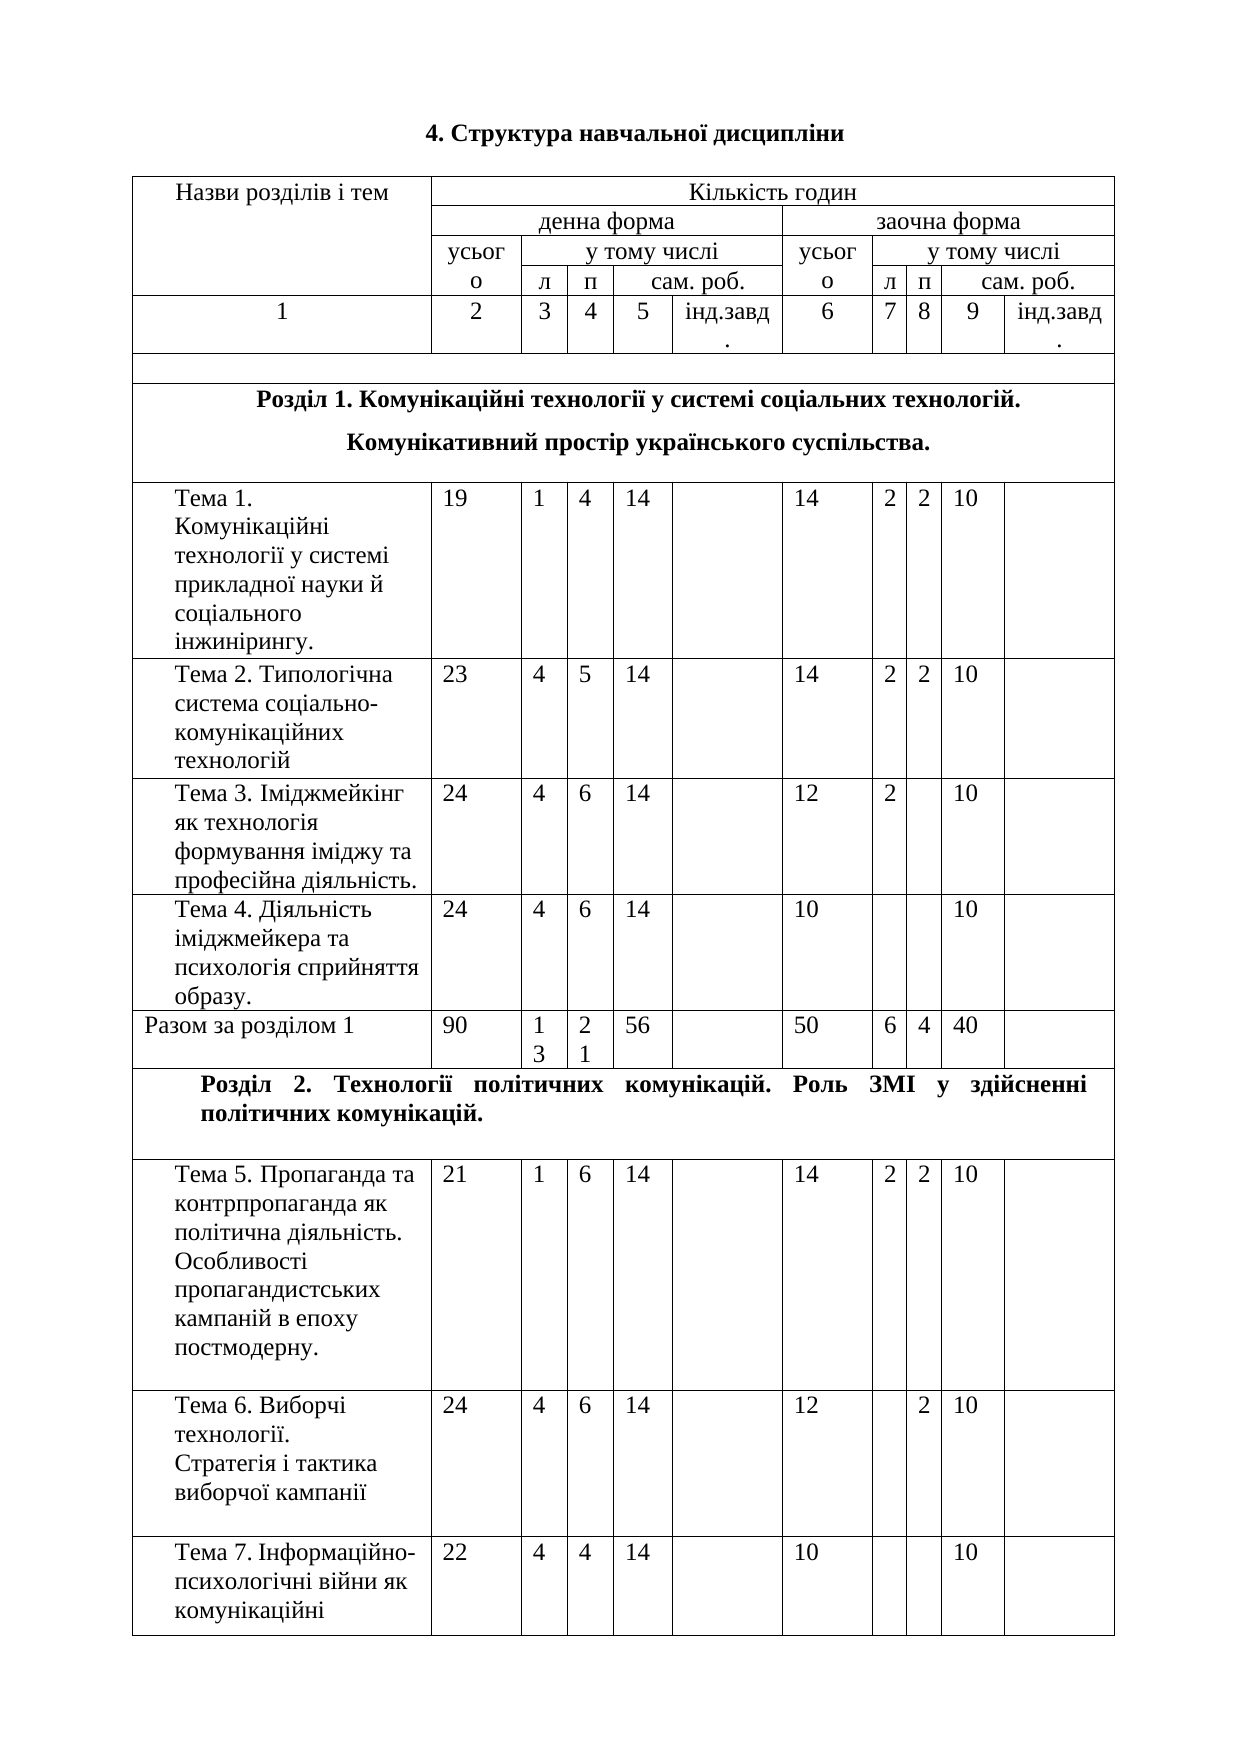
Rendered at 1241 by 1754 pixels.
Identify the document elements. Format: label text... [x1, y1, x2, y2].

table_cell 2 [873, 1160, 906, 1389]
table_cell 6 [783, 296, 872, 353]
table_cell сам. роб. [942, 266, 1114, 295]
table_cell 2 [907, 659, 941, 777]
table_cell 14 [614, 1391, 672, 1536]
table_cell [673, 779, 782, 893]
table_cell 24 [432, 779, 521, 893]
table_cell 56 [614, 1011, 672, 1068]
table_cell 14 [614, 659, 672, 777]
table_cell [1005, 659, 1114, 777]
table_cell 14 [783, 659, 872, 777]
table_cell 4 [522, 895, 567, 1009]
table_cell 2 [873, 659, 906, 777]
table_cell [673, 659, 782, 777]
table_cell сам. роб. [614, 266, 782, 295]
table_cell 10 [942, 1160, 1004, 1389]
table_cell [1005, 895, 1114, 1009]
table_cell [133, 1537, 431, 1635]
table_cell 6 [568, 1160, 613, 1389]
table_cell [1005, 483, 1114, 658]
table_cell 2 [432, 296, 521, 353]
table_cell 24 [432, 1391, 521, 1536]
table_cell 3 [522, 296, 567, 353]
table_cell 5 [568, 659, 613, 777]
table_cell 2 [907, 1160, 941, 1389]
table_cell [673, 895, 782, 1009]
table_cell 2 [873, 483, 906, 658]
table_cell Розділ 2. Технології політичних комунікацій. Роль ЗМІ у здійсненні політичних комунікацій. [133, 1069, 1114, 1158]
table_cell заочна форма [783, 206, 1114, 235]
table_cell л [873, 266, 906, 295]
table_cell 40 [942, 1011, 1004, 1068]
table_cell інд.завд. [1005, 296, 1114, 353]
table_cell 14 [614, 483, 672, 658]
table_cell 22 [432, 1537, 521, 1635]
table_cell 4 [522, 659, 567, 777]
table_cell [133, 354, 1114, 383]
table_cell [1005, 1160, 1114, 1389]
table_cell п [568, 266, 613, 295]
table_cell Тема 2. Типологічна система соціально-комунікаційних технологій [133, 659, 431, 777]
table_cell 4 [568, 1537, 613, 1635]
table_cell 10 [942, 779, 1004, 893]
table_cell [673, 483, 782, 658]
table_cell 9 [942, 296, 1004, 353]
table_cell 24 [432, 895, 521, 1009]
table_cell 14 [783, 483, 872, 658]
table_cell 4 [522, 1391, 567, 1536]
table_cell 2 [907, 1391, 941, 1536]
table_cell 10 [942, 1537, 1004, 1635]
table_cell 14 [614, 1537, 672, 1635]
table_cell 8 [907, 296, 941, 353]
table_cell 23 [432, 659, 521, 777]
table_header Кількість годин [432, 177, 1114, 205]
table_cell [1005, 1391, 1114, 1536]
table_cell [673, 1391, 782, 1536]
table_cell [1005, 1537, 1114, 1635]
table_cell інд.завд. [673, 296, 782, 353]
table_cell 4 [568, 296, 613, 353]
table_cell 6 [568, 895, 613, 1009]
table_cell 10 [942, 483, 1004, 658]
table_cell 4 [522, 779, 567, 893]
table_cell 7 [873, 296, 906, 353]
table_cell 4 [522, 1537, 567, 1635]
table_cell 1 [133, 296, 431, 353]
table_cell [907, 1537, 941, 1635]
table_cell 2 [873, 779, 906, 893]
table_cell усього [432, 236, 521, 295]
table_cell [1005, 779, 1114, 893]
table_cell 14 [614, 779, 672, 893]
table_cell 1 [522, 483, 567, 658]
table_cell Тема 1. Комунікаційні технології у системі прикладної науки й соціального інжинірингу. [133, 483, 431, 658]
table_cell [673, 1160, 782, 1389]
text 4. Структура навчальної дисципліни [118, 118, 1152, 147]
table_cell 10 [783, 1537, 872, 1635]
table_cell 21 [432, 1160, 521, 1389]
table_cell 14 [614, 895, 672, 1009]
table_cell [673, 1537, 782, 1635]
table_cell 90 [432, 1011, 521, 1068]
table_cell [873, 895, 906, 1009]
table_cell 10 [783, 895, 872, 1009]
table_cell [873, 1391, 906, 1536]
table_cell Тема 4. Діяльність іміджмейкера та психологія сприйняття образу. [133, 895, 431, 1009]
table_cell [673, 1011, 782, 1068]
table_cell 21 [568, 1011, 613, 1068]
table_cell у тому числі [873, 236, 1114, 265]
table_cell 19 [432, 483, 521, 658]
table_cell 10 [942, 895, 1004, 1009]
table_cell 13 [522, 1011, 567, 1068]
table_cell п [907, 266, 941, 295]
table_cell у тому числі [522, 236, 782, 265]
table_cell усього [783, 236, 872, 295]
table_cell 4 [568, 483, 613, 658]
table_cell [907, 779, 941, 893]
table_cell л [522, 266, 567, 295]
table_cell 14 [783, 1160, 872, 1389]
table_cell [907, 895, 941, 1009]
table_cell Тема 5. Пропаганда та контрпропаганда як політична діяльність. Особливості пропагандистських кампаній в епоху постмодерну. [133, 1160, 431, 1389]
table_cell 5 [614, 296, 672, 353]
table_cell 12 [783, 1391, 872, 1536]
table_cell [1005, 1011, 1114, 1068]
table_cell 12 [783, 779, 872, 893]
table_cell 2 [907, 483, 941, 658]
table_header Назви розділів і тем [133, 177, 431, 295]
table_cell 50 [783, 1011, 872, 1068]
table_cell Разом за розділом 1 [133, 1011, 431, 1068]
table_cell 1 [522, 1160, 567, 1389]
table_cell 6 [568, 779, 613, 893]
table_cell 14 [614, 1160, 672, 1389]
table_cell [873, 1537, 906, 1635]
table_cell 6 [568, 1391, 613, 1536]
table_cell 4 [907, 1011, 941, 1068]
table_cell 10 [942, 1391, 1004, 1536]
table_cell Розділ 1. Комунікаційні технології у системі соціальних технологій. Комунікативний простір українського суспільства. [133, 384, 1114, 482]
table_cell Тема 6. Виборчі технології. Стратегія і тактика виборчої кампанії [133, 1391, 431, 1536]
table_cell 10 [942, 659, 1004, 777]
table_cell денна форма [432, 206, 782, 235]
table_cell 6 [873, 1011, 906, 1068]
table_cell Тема 3. Іміджмейкінг як технологія формування іміджу та професійна діяльність. [133, 779, 431, 893]
